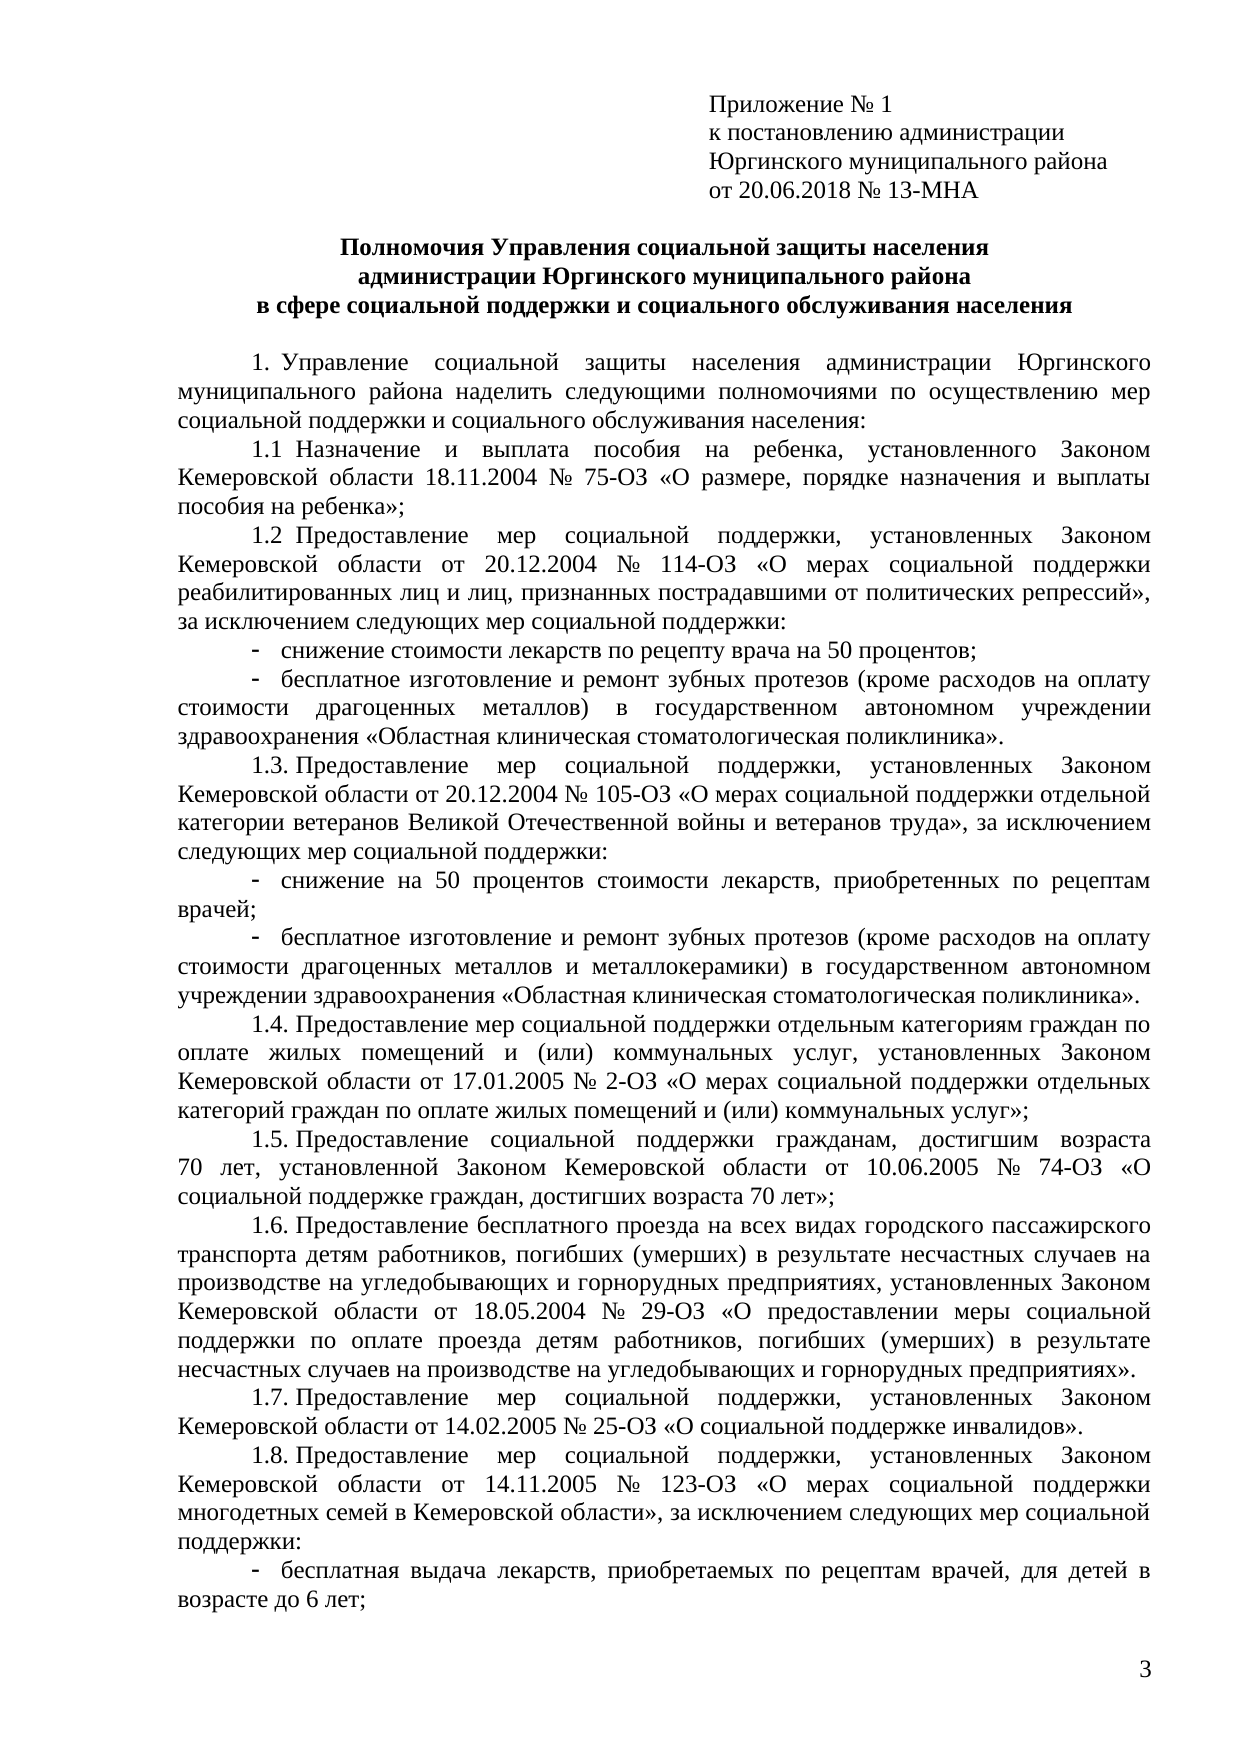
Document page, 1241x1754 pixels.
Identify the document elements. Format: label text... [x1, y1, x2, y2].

text Полномочия Управления социальной защиты населения [177, 232, 1152, 261]
text Приложение № 1 [709, 89, 1152, 117]
list бесплатное изготовление и ремонт зубных протезов (кроме расходов на оплату стоимости драгоценных металлов и металлокерамики) в государственном автономном учреждении здравоохранения «Областная клиническая стоматологическая поликлиника». [177, 922, 1152, 1009]
text от 20.06.2018 № 13-МНА [709, 175, 1152, 204]
list Предоставление мер социальной поддержки, установленных Законом Кемеровской области от 20.12.2004 № 105-ОЗ «О мерах социальной поддержки отдельной категории ветеранов Великой Отечественной войны и ветеранов труда», за исключением следующих мер социальной поддержки: [177, 750, 1152, 865]
list Предоставление мер социальной поддержки, установленных Законом Кемеровской области от 14.11.2005 № 123-ОЗ «О мерах социальной поддержки многодетных семей в Кемеровской области», за исключением следующих мер социальной поддержки: [177, 1440, 1152, 1555]
list Предоставление социальной поддержки гражданам, достигшим возраста 70 лет, установленной Законом Кемеровской области от 10.06.2005 № 74-ОЗ «О социальной поддержке граждан, достигших возраста 70 лет»; [177, 1124, 1152, 1210]
list бесплатное изготовление и ремонт зубных протезов (кроме расходов на оплату стоимости драгоценных металлов) в государственном автономном учреждении здравоохранения «Областная клиническая стоматологическая поликлиника». [177, 664, 1152, 750]
list снижение стоимости лекарств по рецепту врача на 50 процентов; [177, 635, 1152, 664]
list бесплатная выдача лекарств, приобретаемых по рецептам врачей, для детей в возрасте до 6 лет; [177, 1555, 1152, 1612]
list Управление социальной защиты населения администрации Юргинского муниципального района наделить следующими полномочиями по осуществлению мер социальной поддержки и социального обслуживания населения: [177, 347, 1152, 434]
text в сфере социальной поддержки и социального обслуживания населения [177, 290, 1152, 319]
list Предоставление бесплатного проезда на всех видах городского пассажирского транспорта детям работников, погибших (умерших) в результате несчастных случаев на производстве на угледобывающих и горнорудных предприятиях, установленных Законом Кемеровской области от 18.05.2004 № 29-ОЗ «О предоставлении меры социальной поддержки по оплате проезда детям работников, погибших (умерших) в результате несчастных случаев на производстве на угледобывающих и горнорудных предприятиях». [177, 1210, 1152, 1382]
list Предоставление мер социальной поддержки, установленных Законом Кемеровской области от 14.02.2005 № 25-ОЗ «О социальной поддержке инвалидов». [177, 1382, 1152, 1440]
list Предоставление мер социальной поддержки отдельным категориям граждан по оплате жилых помещений и (или) коммунальных услуг, установленных Законом Кемеровской области от 17.01.2005 № 2-ОЗ «О мерах социальной поддержки отдельных категорий граждан по оплате жилых помещений и (или) коммунальных услуг»; [177, 1009, 1152, 1124]
text к постановлению администрации [709, 117, 1152, 146]
text администрации Юргинского муниципального района [177, 261, 1152, 290]
text 1.2 Предоставление мер социальной поддержки, установленных Законом Кемеровской области от 20.12.2004 № 114-ОЗ «О мерах социальной поддержки реабилитированных лиц и лиц, признанных пострадавшими от политических репрессий», за исключением следующих мер социальной поддержки: [177, 520, 1152, 635]
list снижение на 50 процентов стоимости лекарств, приобретенных по рецептам врачей; [177, 865, 1152, 922]
text Юргинского муниципального района [709, 146, 1152, 175]
list Назначение и выплата пособия на ребенка, установленного Законом Кемеровской области 18.11.2004 № 75-ОЗ «О размере, порядке назначения и выплаты пособия на ребенка»; [177, 434, 1152, 520]
